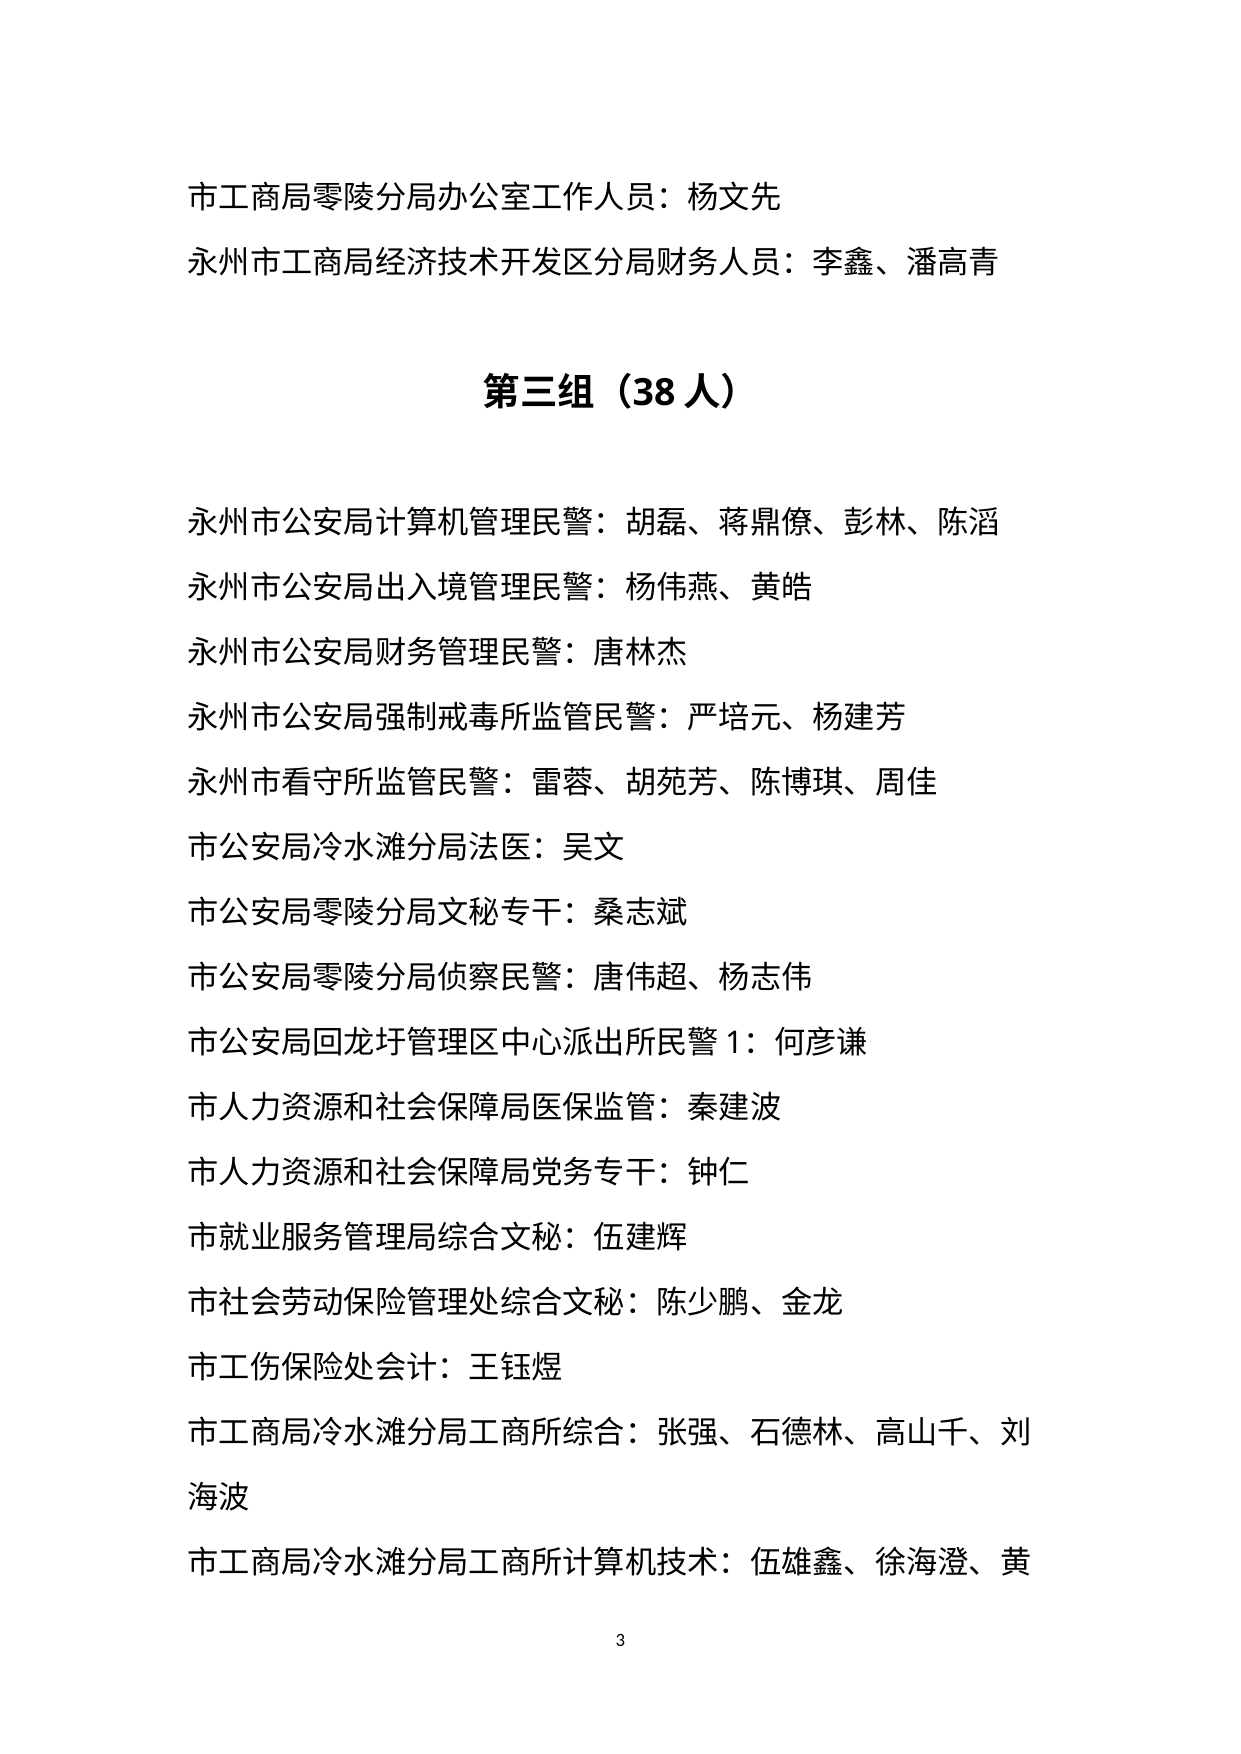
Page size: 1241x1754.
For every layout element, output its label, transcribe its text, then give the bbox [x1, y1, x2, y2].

text 永州市公安局财务管理民警：唐林杰 [187, 617, 1053, 682]
text 市工伤保险处会计：王钰煜 [187, 1332, 1053, 1397]
subtitle 市工商局冷水滩分局工商所综合：张强、石德林、高山千、刘海波 [187, 1397, 1053, 1527]
text 市工商局零陵分局办公室工作人员：杨文先 [187, 162, 1053, 227]
text 市就业服务管理局综合文秘：伍建辉 [187, 1202, 1053, 1267]
text 永州市工商局经济技术开发区分局财务人员：李鑫、潘高青 [187, 227, 1053, 292]
text 市公安局回龙圩管理区中心派出所民警1：何彦谦 [187, 1007, 1053, 1072]
text 市人力资源和社会保障局党务专干：钟仁 [187, 1137, 1053, 1202]
text 永州市公安局出入境管理民警：杨伟燕、黄皓 [187, 552, 1053, 617]
text 市公安局零陵分局侦察民警：唐伟超、杨志伟 [187, 942, 1053, 1007]
text 市社会劳动保险管理处综合文秘：陈少鹏、金龙 [187, 1267, 1053, 1332]
text 市公安局零陵分局文秘专干：桑志斌 [187, 877, 1053, 942]
text 第三组（38人） [187, 357, 1053, 422]
text 市公安局冷水滩分局法医：吴文 [187, 812, 1053, 877]
text 市人力资源和社会保障局医保监管：秦建波 [187, 1072, 1053, 1137]
text 永州市看守所监管民警：雷蓉、胡苑芳、陈博琪、周佳 [187, 747, 1053, 812]
text 永州市公安局强制戒毒所监管民警：严培元、杨建芳 [187, 682, 1053, 747]
text 永州市公安局计算机管理民警：胡磊、蒋鼎僚、彭林、陈滔 [187, 487, 1053, 552]
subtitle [187, 1527, 1053, 1592]
